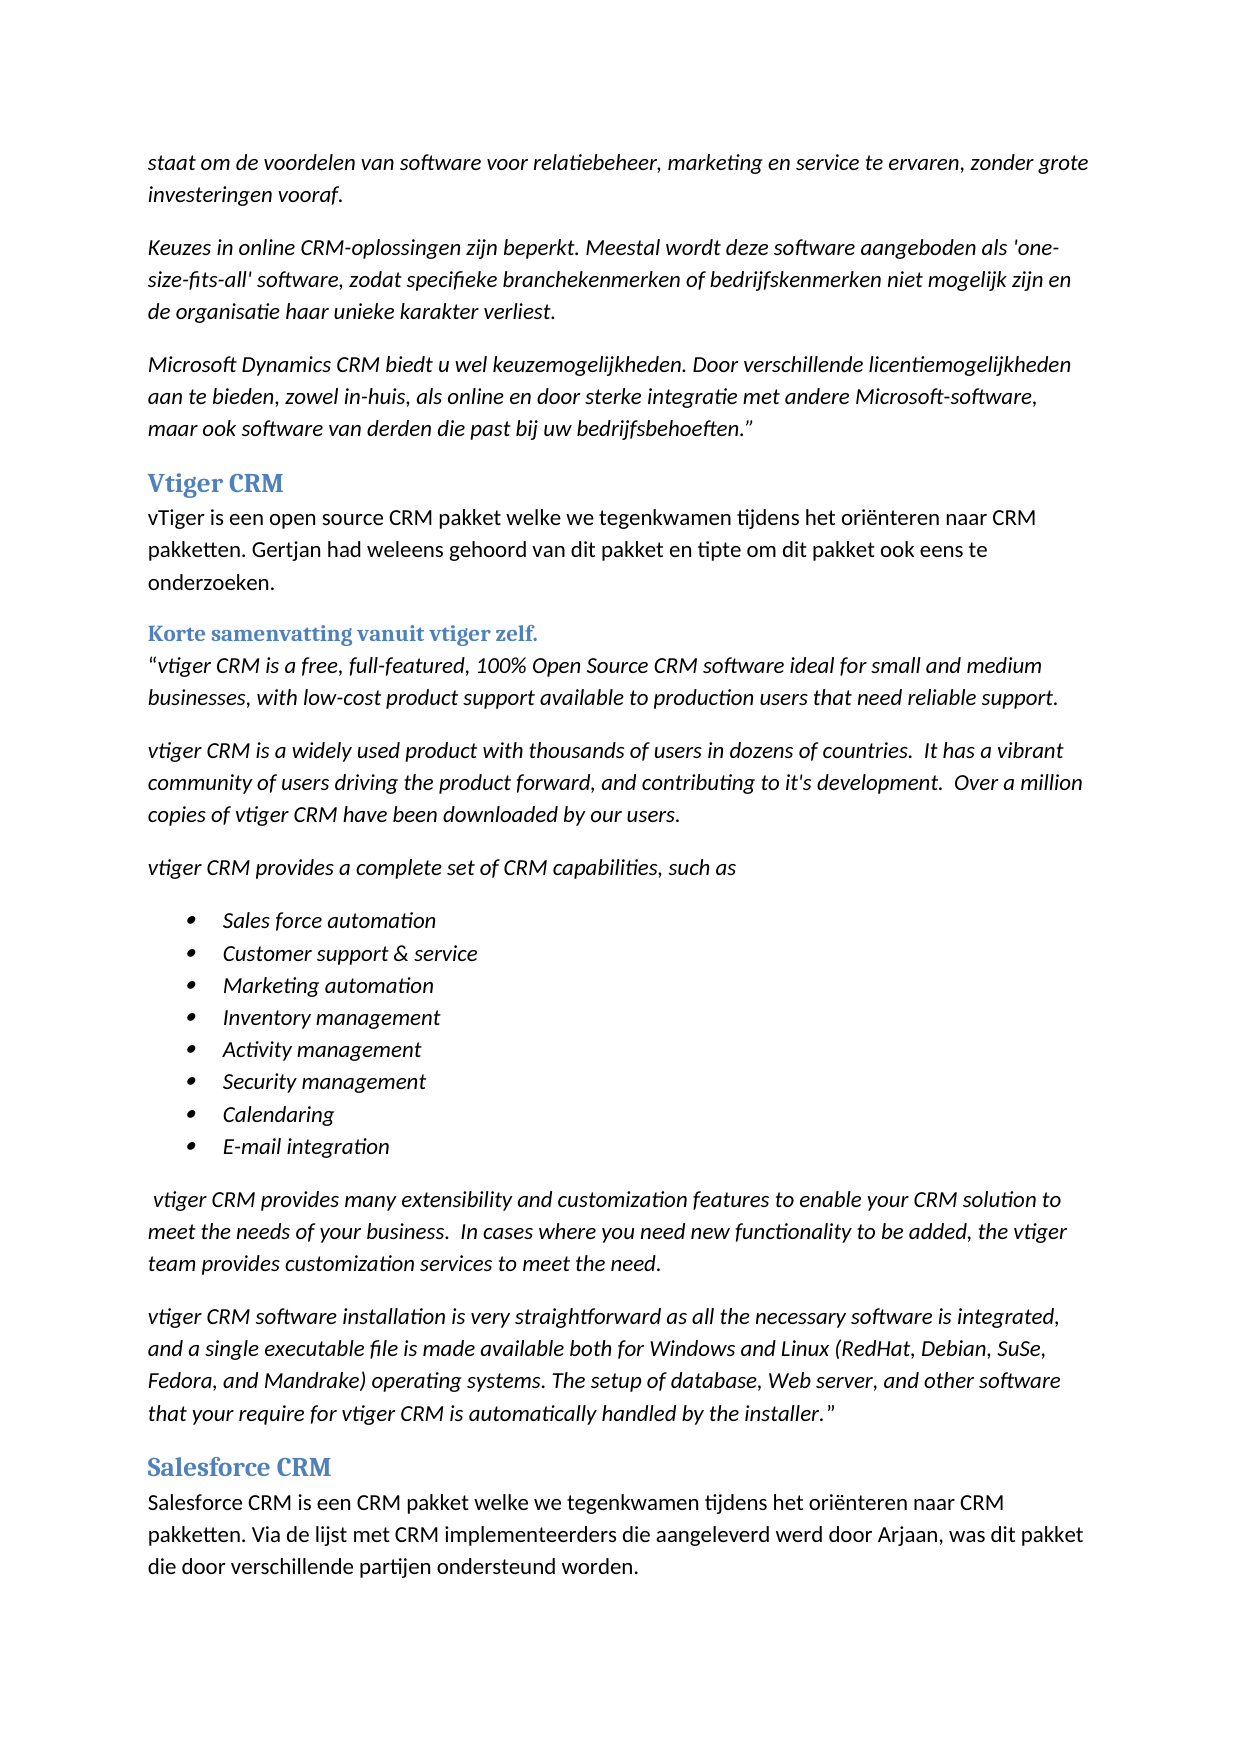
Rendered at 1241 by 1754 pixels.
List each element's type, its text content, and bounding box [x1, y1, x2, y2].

subtitle Vtiger CRM [148, 468, 1093, 499]
text vtiger CRM provides a complete set of CRM capabilities, such as [148, 853, 1093, 882]
text Keuzes in online CRM-oplossingen zijn beperkt. Meestal wordt deze software aangeboden als 'one-size-fits-all' software, zodat specifieke branchekenmerken of bedrijfskenmerken niet mogelijk zijn en de organisatie haar unieke karakter verliest. [148, 233, 1093, 325]
subtitle Salesforce CRM [148, 1452, 1093, 1483]
text vtiger CRM provides many extensibility and customization features to enable your CRM solution to meet the needs of your business. In cases where you need new functionality to be added, the vtiger team provides customization services to meet the need. [148, 1185, 1093, 1277]
subtitle Korte samenvatting vanuit vtiger zelf. [148, 621, 1093, 647]
list E-mail integration [185, 1132, 1093, 1160]
text vtiger CRM is a widely used product with thousands of users in dozens of countries. It has a vibrant community of users driving the product forward, and contributing to it's development. Over a million copies of vtiger CRM have been downloaded by our users. [148, 736, 1093, 828]
text vtiger CRM software installation is very straightforward as all the necessary software is integrated, and a single executable file is made available both for Windows and Linux (RedHat, Debian, SuSe, Fedora, and Mandrake) operating systems. The setup of database, Web server, and other software that your require for vtiger CRM is automatically handled by the installer.” [148, 1302, 1093, 1427]
list Security management [185, 1067, 1093, 1096]
list Marketing automation [185, 971, 1093, 999]
text Salesforce CRM is een CRM pakket welke we tegenkwamen tijdens het oriënteren naar CRM pakketten. Via de lijst met CRM implementeerders die aangeleverd werd door Arjaan, was dit pakket die door verschillende partijen ondersteund worden. [148, 1488, 1093, 1580]
text vTiger is een open source CRM pakket welke we tegenkwamen tijdens het oriënteren naar CRM pakketten. Gertjan had weleens gehoord van dit pakket en tipte om dit pakket ook eens te onderzoeken. [148, 503, 1093, 596]
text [148, 148, 1093, 208]
list Sales force automation [185, 907, 1093, 934]
list Inventory management [185, 1003, 1093, 1031]
list Customer support & service [185, 939, 1093, 967]
text “vtiger CRM is a free, full-featured, 100% Open Source CRM software ideal for small and medium businesses, with low-cost product support available to production users that need reliable support. [148, 651, 1093, 711]
list Activity management [185, 1035, 1093, 1063]
list Calendaring [185, 1100, 1093, 1128]
text Microsoft Dynamics CRM biedt u wel keuzemogelijkheden. Door verschillende licentiemogelijkheden aan te bieden, zowel in-huis, als online en door sterke integratie met andere Microsoft-software, maar ook software van derden die past bij uw bedrijfsbehoeften.” [148, 350, 1093, 443]
